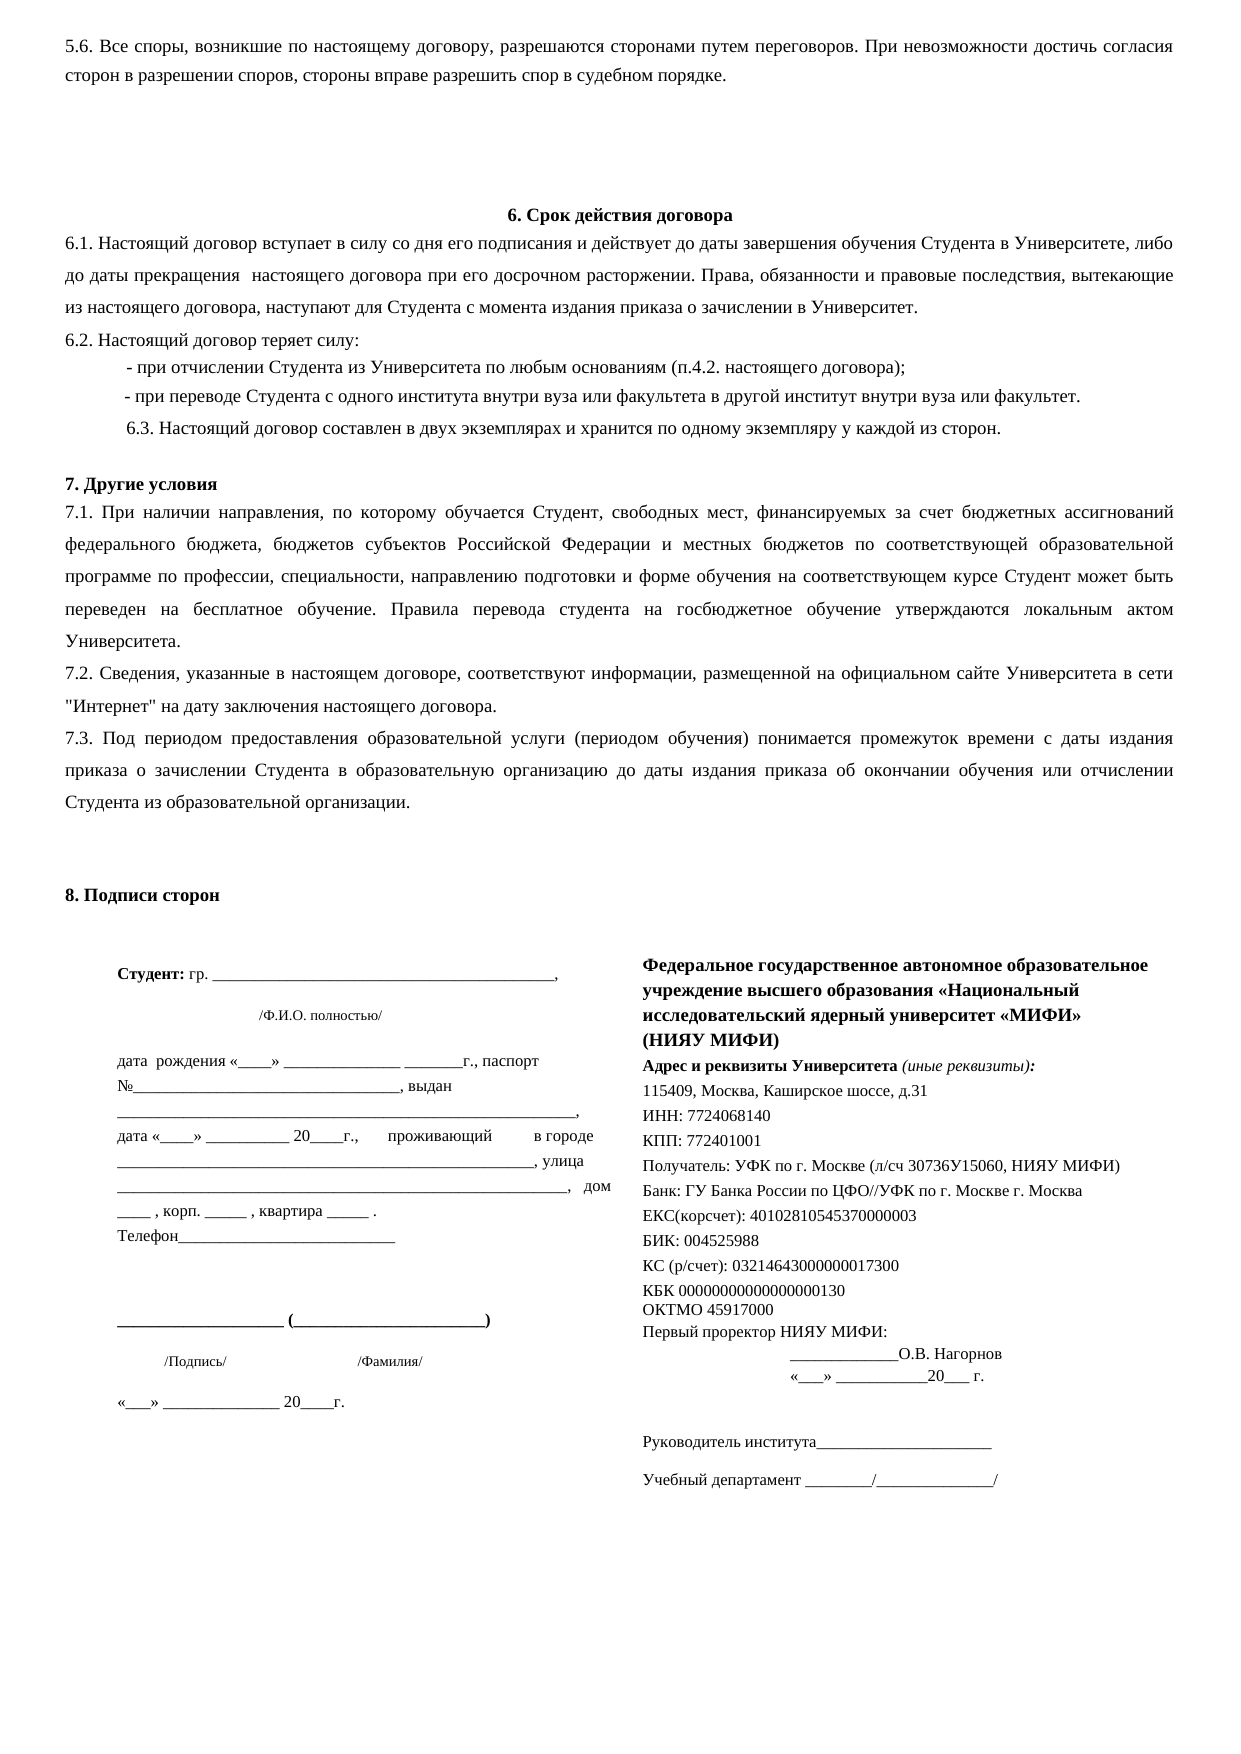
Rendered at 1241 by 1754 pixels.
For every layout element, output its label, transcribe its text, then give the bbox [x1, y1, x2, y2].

text - при переводе Студента с одного института внутри вуза или факультета в другой институт внутри вуза или факультет. [65, 384, 1175, 406]
text 6.3. Настоящий договор составлен в двух экземплярах и хранится по одному экземпляру у каждой из сторон. [65, 417, 1175, 438]
text 6. Срок действия договора [65, 203, 1175, 225]
text 7.3. Под периодом предоставления образовательной услуги (периодом обучения) понимается промежуток времени с даты издания приказа о зачислении Студента в образовательную организацию до даты издания приказа об окончании обучения или отчислении Студента из образовательной организации. [65, 727, 1175, 813]
text - при отчислении Студента из Университета по любым основаниям (п.4.2. настоящего договора); [65, 356, 1175, 378]
text 7.1. При наличии направления, по которому обучается Студент, свободных мест, финансируемых за счет бюджетных ассигнований федерального бюджета, бюджетов субъектов Российской Федерации и местных бюджетов по соответствующей образовательной программе по профессии, специальности, направлению подготовки и форме обучения на соответствующем курсе Студент может быть переведен на бесплатное обучение. Правила перевода студента на госбюджетное обучение утверждаются локальным актом Университета. [65, 501, 1175, 652]
text 7. Другие условия [65, 473, 1175, 494]
text 6.1. Настоящий договор вступает в силу со дня его подписания и действует до даты завершения обучения Студента в Университете, либо до даты прекращения настоящего договора при его досрочном расторжении. Права, обязанности и правовые последствия, вытекающие из настоящего договора, наступают для Студента с момента издания приказа о зачислении в Университет. [65, 232, 1175, 318]
text 5.6. Все споры, возникшие по настоящему договору, разрешаются сторонами путем переговоров. При невозможности достичь согласия сторон в разрешении споров, стороны вправе разрешить спор в судебном порядке. [65, 35, 1175, 85]
text 7.2. Сведения, указанные в настоящем договоре, соответствуют информации, размещенной на официальном сайте Университета в сети "Интернет" на дату заключения настоящего договора. [65, 662, 1175, 716]
text 8. Подписи сторон [65, 884, 1175, 906]
text 6.2. Настоящий договор теряет силу: [65, 328, 1175, 350]
